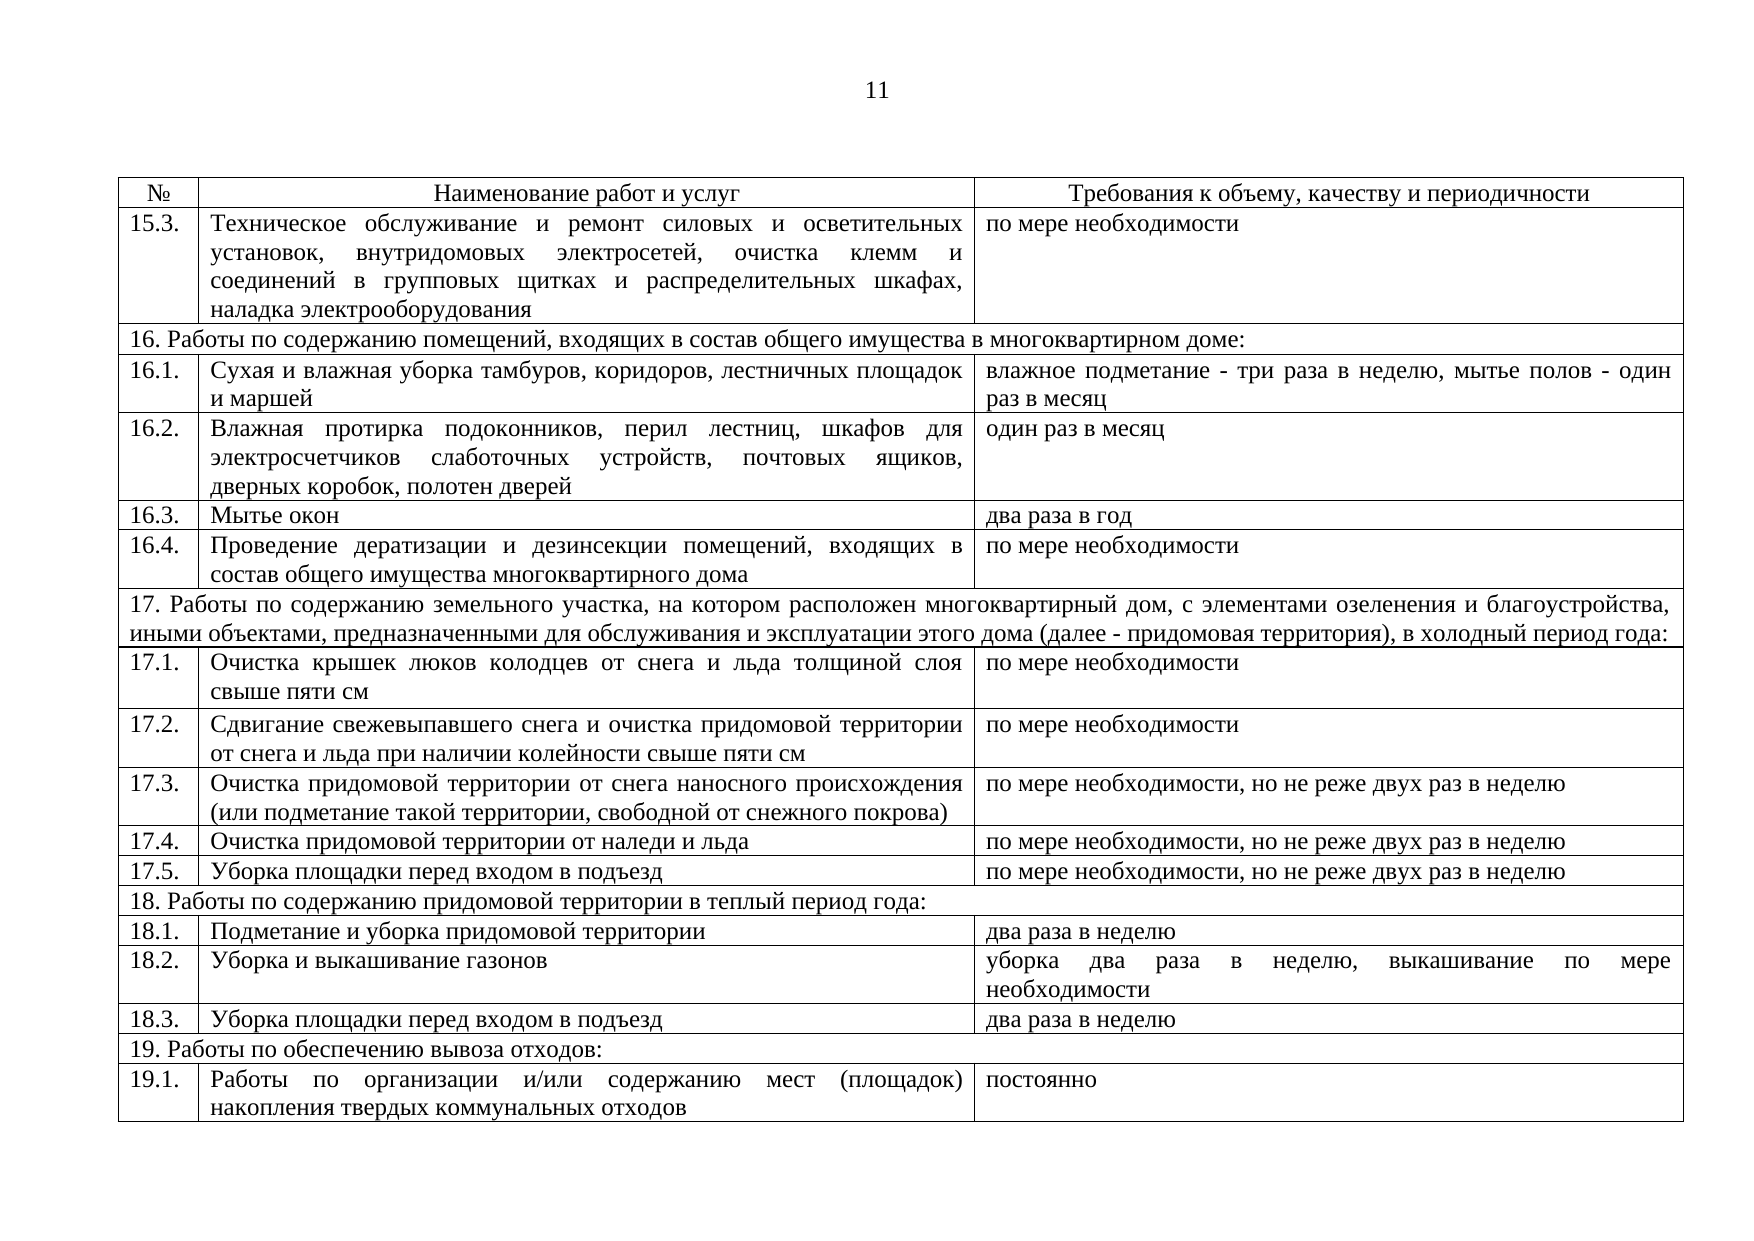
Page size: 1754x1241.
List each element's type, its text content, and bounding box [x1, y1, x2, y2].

table_cell Очистка придомовой территории от наледи и льда [199, 826, 974, 855]
table_cell 18.1. [119, 916, 198, 944]
table_cell по мере необходимости [975, 208, 1683, 323]
table_header Наименование работ и услуг [199, 178, 974, 207]
table_cell Техническое обслуживание и ремонт силовых и осветительных установок, внутридомовых электросетей, очистка клемм и соединений в групповых щитках и распределительных шкафах, наладка электрооборудования [199, 208, 974, 323]
table_cell два раза в неделю [975, 1004, 1683, 1033]
table_cell по мере необходимости, но не реже двух раз в неделю [975, 856, 1683, 885]
table_cell 16.4. [119, 530, 198, 588]
table_cell 17.4. [119, 826, 198, 855]
table_cell Сдвигание свежевыпавшего снега и очистка придомовой территории от снега и льда при наличии колейности свыше пяти см [199, 709, 974, 767]
table_header № [119, 178, 198, 207]
table_cell Влажная протирка подоконников, перил лестниц, шкафов для электросчетчиков слаботочных устройств, почтовых ящиков, дверных коробок, полотен дверей [199, 413, 974, 499]
table_cell постоянно [975, 1064, 1683, 1121]
table_header Требования к объему, качеству и периодичности [975, 178, 1683, 207]
table_cell по мере необходимости [975, 648, 1683, 708]
table_cell 17.2. [119, 709, 198, 767]
table_cell 16. Работы по содержанию помещений, входящих в состав общего имущества в многоквартирном доме: [119, 324, 1683, 354]
table_cell Сухая и влажная уборка тамбуров, коридоров, лестничных площадок и маршей [199, 355, 974, 412]
table_cell 16.2. [119, 413, 198, 499]
table_cell Подметание и уборка придомовой территории [199, 916, 974, 944]
table_cell Уборка площадки перед входом в подъезд [199, 856, 974, 885]
table_cell уборка два раза в неделю, выкашивание по мере необходимости [975, 946, 1683, 1003]
table_cell 18.3. [119, 1004, 198, 1033]
table_cell влажное подметание - три раза в неделю, мытье полов - один раз в месяц [975, 355, 1683, 412]
table_cell Мытье окон [199, 501, 974, 529]
table_cell 16.1. [119, 355, 198, 412]
table_cell 18.2. [119, 946, 198, 1003]
table_cell один раз в месяц [975, 413, 1683, 499]
table_cell 17. Работы по содержанию земельного участка, на котором расположен многоквартирный дом, с элементами озеленения и благоустройства, иными объектами, предназначенными для обслуживания и эксплуатации этого дома (далее - придомовая территория), в холодный период года: [119, 589, 1683, 646]
table_cell Очистка крышек люков колодцев от снега и льда толщиной слоя свыше пяти см [199, 648, 974, 708]
table_cell Уборка и выкашивание газонов [199, 946, 974, 1003]
table_cell Уборка площадки перед входом в подъезд [199, 1004, 974, 1033]
table_cell 19. Работы по обеспечению вывоза отходов: [119, 1034, 1683, 1063]
table_cell 15.3. [119, 208, 198, 323]
table_cell по мере необходимости [975, 530, 1683, 588]
table_cell 17.3. [119, 768, 198, 825]
table_cell 17.5. [119, 856, 198, 885]
table_cell Проведение дератизации и дезинсекции помещений, входящих в состав общего имущества многоквартирного дома [199, 530, 974, 588]
table_cell по мере необходимости [975, 709, 1683, 767]
table_cell по мере необходимости, но не реже двух раз в неделю [975, 768, 1683, 825]
table_cell 17.1. [119, 648, 198, 708]
table_cell по мере необходимости, но не реже двух раз в неделю [975, 826, 1683, 855]
table_cell 18. Работы по содержанию придомовой территории в теплый период года: [119, 886, 1683, 915]
table_cell два раза в год [975, 501, 1683, 529]
table_cell Работы по организации и/или содержанию мест (площадок) накопления твердых коммунальных отходов [199, 1064, 974, 1121]
table_cell 16.3. [119, 501, 198, 529]
table_cell Очистка придомовой территории от снега наносного происхождения (или подметание такой территории, свободной от снежного покрова) [199, 768, 974, 825]
table_cell два раза в неделю [975, 916, 1683, 944]
table_cell 19.1. [119, 1064, 198, 1121]
